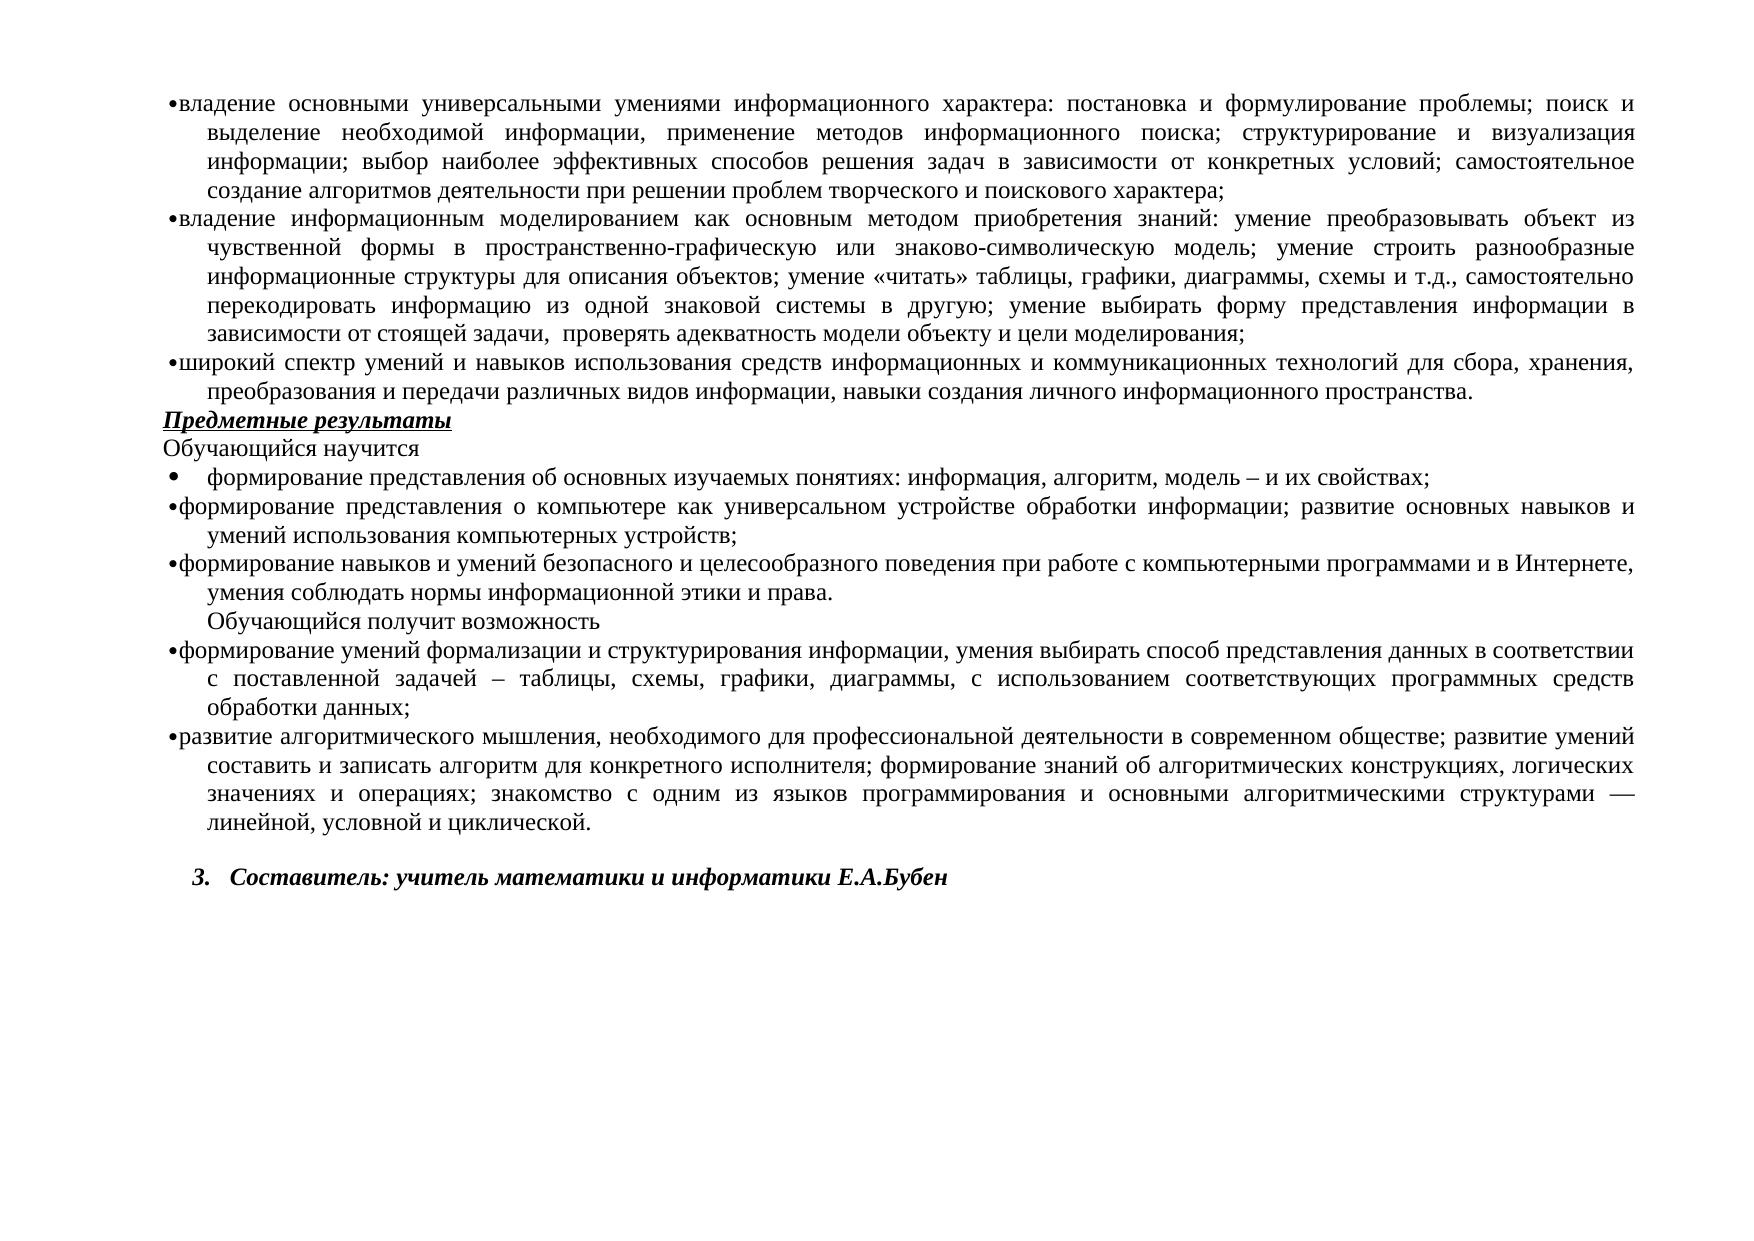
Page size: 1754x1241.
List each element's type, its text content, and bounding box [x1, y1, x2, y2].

list формирование умений формализации и структурирования информации, умения выбирать способ представления данных в соответствии с поставленной задачей – таблицы, схемы, графики, диаграммы, с использованием соответствующих программных средств обработки данных; [169, 635, 1636, 721]
text Обучающийся научится [103, 433, 1636, 462]
list формирование навыков и умений безопасного и целесообразного поведения при работе с компьютерными программами и в Интернете, умения соблюдать нормы информационной этики и права. [169, 548, 1636, 606]
list развитие алгоритмического мышления, необходимого для профессиональной деятельности в современном обществе; развитие умений составить и записать алгоритм для конкретного исполнителя; формирование знаний об алгоритмических конструкциях, логических значениях и операциях; знакомство с одним из языков программирования и основными алгоритмическими структурами — линейной, условной и циклической. [169, 721, 1636, 836]
list владение основными универсальными умениями информационного характера: постановка и формулирование проблемы; поиск и выделение необходимой информации, применение методов информационного поиска; структурирование и визуализация информации; выбор наиболее эффективных способов решения задач в зависимости от конкретных условий; самостоятельное создание алгоритмов деятельности при решении проблем творческого и поискового характера; [169, 88, 1636, 203]
list формирование представления об основных изучаемых понятиях: информация, алгоритм, модель – и их свойствах; [169, 462, 1636, 491]
text Обучающийся получит возможность [207, 606, 1636, 635]
list широкий спектр умений и навыков использования средств информационных и коммуникационных технологий для сбора, хранения, преобразования и передачи различных видов информации, навыки создания личного информационного пространства. [169, 347, 1636, 405]
text Предметные результаты [103, 405, 1636, 433]
list формирование представления о компьютере как универсальном устройстве обработки информации; развитие основных навыков и умений использования компьютерных устройств; [169, 491, 1636, 548]
list владение информационным моделированием как основным методом приобретения знаний: умение преобразовывать объект из чувственной формы в пространственно-графическую или знаково-символическую модель; умение строить разнообразные информационные структуры для описания объектов; умение «читать» таблицы, графики, диаграммы, схемы и т.д., самостоятельно перекодировать информацию из одной знаковой системы в другую; умение выбирать форму представления информации в зависимости от стоящей задачи, проверять адекватность модели объекту и цели моделирования; [169, 203, 1636, 347]
list Составитель: учитель математики и информатики Е.А.Бубен [192, 862, 1636, 891]
